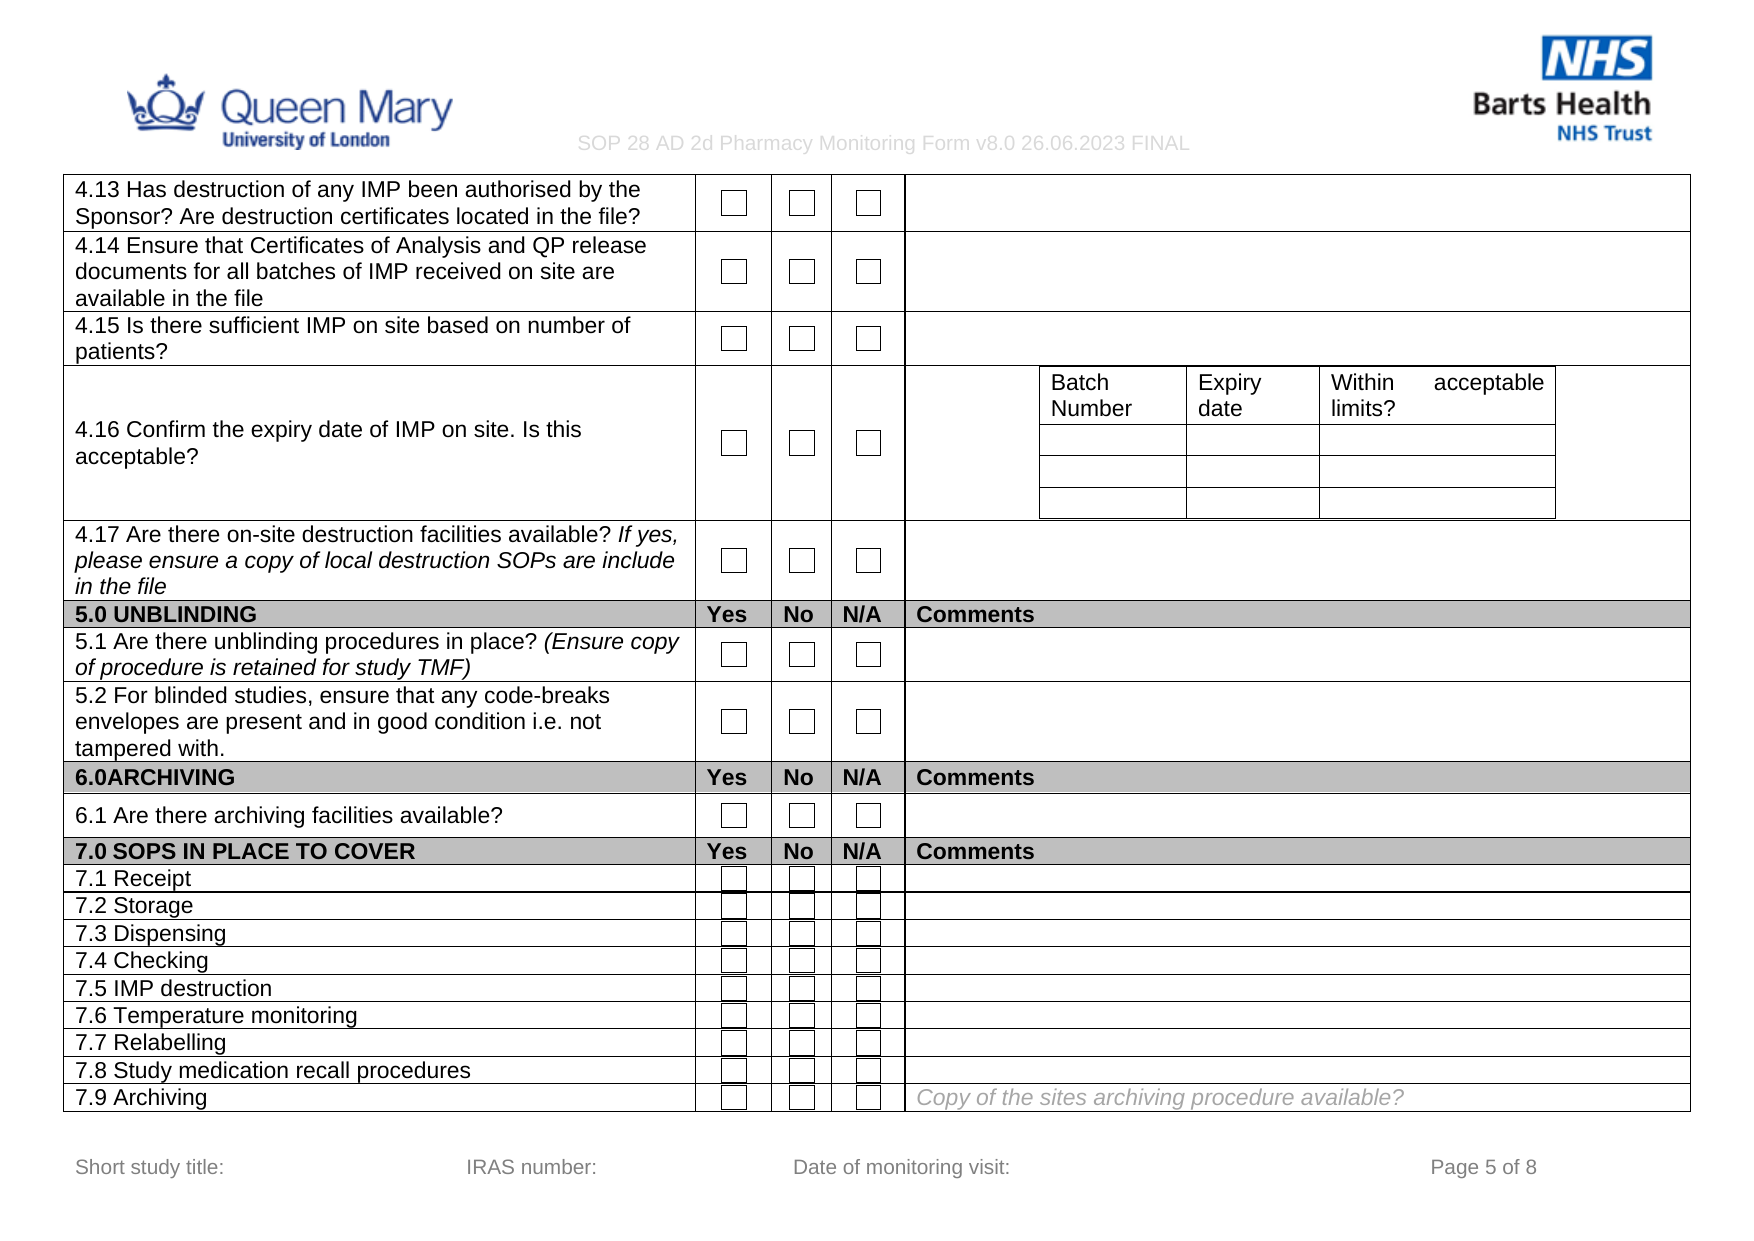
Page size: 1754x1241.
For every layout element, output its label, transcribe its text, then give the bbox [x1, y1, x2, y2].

table_cell [815, 893, 831, 919]
table_cell [832, 794, 904, 837]
table_cell [906, 628, 1690, 681]
table_cell 6.0ARCHIVING [64, 762, 695, 792]
table_cell [772, 975, 831, 1001]
table_cell [772, 232, 831, 311]
table_cell [1040, 425, 1186, 455]
table_cell [832, 1084, 904, 1111]
table_cell N/A [832, 762, 904, 792]
table_cell [772, 865, 831, 891]
table_cell [906, 893, 1690, 919]
table_cell [696, 232, 771, 311]
table_cell [772, 794, 831, 837]
table_cell [832, 1057, 904, 1083]
table_cell [696, 947, 771, 973]
table_cell [1320, 456, 1555, 487]
table_cell [832, 521, 904, 599]
table_cell [832, 312, 904, 365]
table_cell Comments [906, 838, 1690, 864]
table_cell Copy of the sites archiving procedure available? [906, 1084, 1690, 1111]
table_cell [1040, 456, 1186, 487]
table_cell [790, 894, 814, 918]
table_cell 7.3 Dispensing [64, 920, 695, 946]
table_cell Comments [906, 601, 1690, 627]
table_cell [906, 682, 1690, 761]
table_cell [696, 1084, 771, 1111]
table_cell 7.7 Relabelling [64, 1029, 695, 1056]
table_cell No [772, 601, 831, 627]
table_cell [832, 893, 856, 919]
table_cell 7.4 Checking [64, 947, 695, 973]
table_cell [696, 366, 771, 519]
table_cell [696, 628, 771, 681]
table_cell [1187, 425, 1319, 455]
table_cell 7.1 Receipt [64, 865, 695, 891]
table_cell 4.14 Ensure that Certificates of Analysis and QP release documents for all batches of IMP received on site are available in the file [64, 232, 695, 311]
table_cell [747, 893, 771, 919]
table_cell 4.15 Is there sufficient IMP on site based on number of patients? [64, 312, 695, 365]
table_cell [772, 893, 789, 919]
table_cell 7.5 IMP destruction [64, 975, 695, 1001]
table_cell [772, 366, 831, 519]
table_cell 4.13 Has destruction of any IMP been authorised by the Sponsor? Are destruction certificates located in the file? [64, 175, 695, 231]
table_cell [832, 947, 904, 973]
table_cell [1040, 488, 1186, 518]
table_cell [832, 366, 904, 519]
table_cell [832, 232, 904, 311]
table_cell [1320, 367, 1555, 424]
table_cell [906, 865, 1690, 891]
table_cell [1320, 488, 1555, 518]
table_cell [906, 975, 1690, 1001]
table_cell [906, 1002, 1690, 1028]
table_cell [906, 1029, 1690, 1056]
picture [127, 73, 453, 150]
table_cell [906, 920, 1690, 946]
table_cell [772, 1057, 831, 1083]
table_cell Yes [696, 601, 771, 627]
table_cell [696, 975, 771, 1001]
table_cell [906, 366, 1039, 519]
table_cell [906, 947, 1690, 973]
table_cell [832, 682, 904, 761]
table_cell [696, 1029, 771, 1056]
table_cell [772, 312, 831, 365]
table_cell 7.2 Storage [64, 893, 695, 919]
table_cell [832, 1002, 904, 1028]
table_cell [832, 1029, 904, 1056]
table_cell [772, 1029, 831, 1056]
table_cell [906, 521, 1690, 599]
table_cell [906, 312, 1690, 365]
table_cell [772, 1084, 831, 1111]
table_cell [1556, 366, 1690, 519]
table_cell Yes [696, 762, 771, 792]
table_cell N/A [832, 838, 904, 864]
table_cell [857, 894, 880, 918]
table_cell [832, 175, 904, 231]
table_cell [722, 894, 746, 918]
table_cell [696, 794, 771, 837]
table_cell [906, 232, 1690, 311]
table_cell [1040, 367, 1186, 424]
table_cell [772, 920, 831, 946]
table_cell 4.17 Are there on-site destruction facilities available? If yes, please ensure a copy of local destruction SOPs are include in the file [64, 521, 695, 599]
table_cell [696, 682, 771, 761]
table_cell [772, 947, 831, 973]
table_cell [906, 1057, 1690, 1083]
table_cell [696, 521, 771, 599]
table_cell Yes [696, 838, 771, 864]
table_cell [832, 865, 904, 891]
table_cell 5.2 For blinded studies, ensure that any code-breaks envelopes are present and in good condition i.e. not tampered with. [64, 682, 695, 761]
table_cell [696, 920, 771, 946]
table_cell [696, 1002, 771, 1028]
table_cell [881, 893, 904, 919]
table_cell [696, 893, 721, 919]
table_cell [906, 794, 1690, 837]
table_cell [696, 312, 771, 365]
table_cell No [772, 762, 831, 792]
table_cell [696, 865, 771, 891]
table_cell [906, 175, 1690, 231]
table_cell [832, 975, 904, 1001]
table_cell [1320, 425, 1555, 455]
table_cell SOPS IN PLACE TO COVER [64, 838, 695, 864]
table_cell [1187, 488, 1319, 518]
table_cell 4.16 Confirm the expiry date of IMP on site. Is this acceptable? [64, 366, 695, 519]
table_cell [832, 920, 904, 946]
table_cell 6.1 Are there archiving facilities available? [64, 794, 695, 837]
table_cell 7.6 Temperature monitoring [64, 1002, 695, 1028]
table_cell 5.1 Are there unblinding procedures in place? (Ensure copy of procedure is retained for study TMF) [64, 628, 695, 681]
table_cell 7.8 Study medication recall procedures [64, 1057, 695, 1083]
table_cell 5.0 UNBLINDING [64, 601, 695, 627]
table_cell [772, 1002, 831, 1028]
table_cell [772, 521, 831, 599]
table_cell N/A [832, 601, 904, 627]
table_cell [772, 175, 831, 231]
table_cell [772, 628, 831, 681]
table_cell [696, 1057, 771, 1083]
table_cell [696, 175, 771, 231]
table_cell [772, 682, 831, 761]
table_cell [832, 628, 904, 681]
table_cell Comments [906, 762, 1690, 792]
table_cell [1187, 367, 1319, 424]
table_cell 7.9 Archiving [64, 1084, 695, 1111]
table_cell [1187, 456, 1319, 487]
table_cell No [772, 838, 831, 864]
